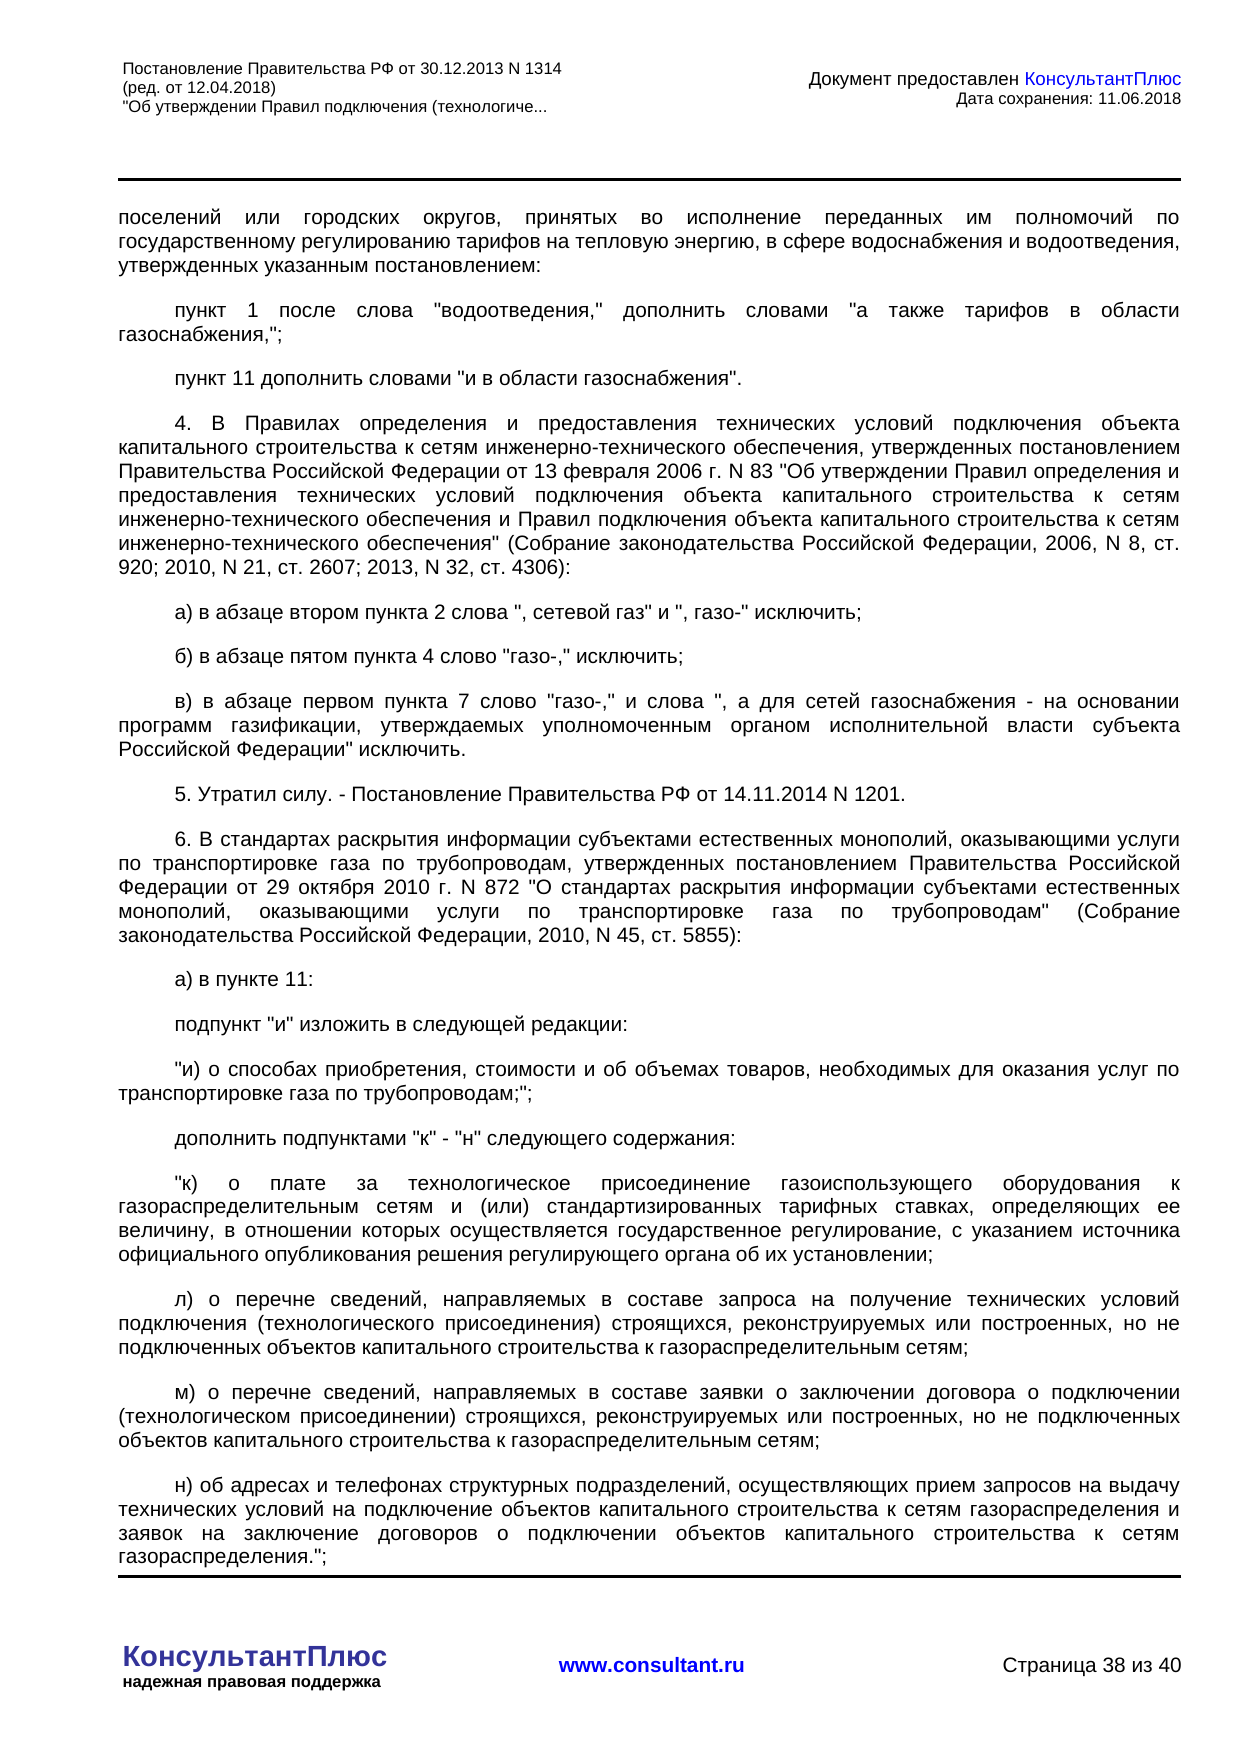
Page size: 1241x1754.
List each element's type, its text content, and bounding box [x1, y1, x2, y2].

text 5. Утратил силу. - Постановление Правительства РФ от 14.11.2014 N 1201. [118, 782, 1181, 806]
text а) в пункте 11: [118, 967, 1181, 991]
text л) о перечне сведений, направляемых в составе запроса на получение технических условий подключения (технологического присоединения) строящихся, реконструируемых или построенных, но не подключенных объектов капитального строительства к газораспределительным сетям; [118, 1287, 1181, 1359]
text в) в абзаце первом пункта 7 слово "газо-," и слова ", а для сетей газоснабжения - на основании программ газификации, утверждаемых уполномоченным органом исполнительной власти субъекта Российской Федерации" исключить. [118, 689, 1181, 761]
text м) о перечне сведений, направляемых в составе заявки о заключении договора о подключении (технологическом присоединении) строящихся, реконструируемых или построенных, но не подключенных объектов капитального строительства к газораспределительным сетям; [118, 1380, 1181, 1452]
text н) об адресах и телефонах структурных подразделений, осуществляющих прием запросов на выдачу технических условий на подключение объектов капитального строительства к сетям газораспределения и заявок на заключение договоров о подключении объектов капитального строительства к сетям газораспределения."; [118, 1472, 1181, 1568]
text 4. В Правилах определения и предоставления технических условий подключения объекта капитального строительства к сетям инженерно-технического обеспечения, утвержденных постановлением Правительства Российской Федерации от 13 февраля 2006 г. N 83 "Об утверждении Правил определения и предоставления технических условий подключения объекта капитального строительства к сетям инженерно-технического обеспечения и Правил подключения объекта капитального строительства к сетям инженерно-технического обеспечения" (Собрание законодательства Российской Федерации, 2006, N 8, ст. 920; 2010, N 21, ст. 2607; 2013, N 32, ст. 4306): [118, 411, 1181, 579]
text а) в абзаце втором пункта 2 слова ", сетевой газ" и ", газо-" исключить; [118, 599, 1181, 623]
text 6. В стандартах раскрытия информации субъектами естественных монополий, оказывающими услуги по транспортировке газа по трубопроводам, утвержденных постановлением Правительства Российской Федерации от 29 октября 2010 г. N 872 "О стандартах раскрытия информации субъектами естественных монополий, оказывающими услуги по транспортировке газа по трубопроводам" (Собрание законодательства Российской Федерации, 2010, N 45, ст. 5855): [118, 827, 1181, 946]
text пункт 11 дополнить словами "и в области газоснабжения". [118, 366, 1181, 390]
text подпункт "и" изложить в следующей редакции: [118, 1012, 1181, 1036]
text б) в абзаце пятом пункта 4 слово "газо-," исключить; [118, 644, 1181, 668]
text дополнить подпунктами "к" - "н" следующего содержания: [118, 1126, 1181, 1149]
text "и) о способах приобретения, стоимости и об объемах товаров, необходимых для оказания услуг по транспортировке газа по трубопроводам;"; [118, 1057, 1181, 1105]
text пункт 1 после слова "водоотведения," дополнить словами "а также тарифов в области газоснабжения,"; [118, 297, 1181, 345]
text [118, 205, 1181, 277]
text "к) о плате за технологическое присоединение газоиспользующего оборудования к газораспределительным сетям и (или) стандартизированных тарифных ставках, определяющих ее величину, в отношении которых осуществляется государственное регулирование, с указанием источника официального опубликования решения регулирующего органа об их установлении; [118, 1170, 1181, 1266]
